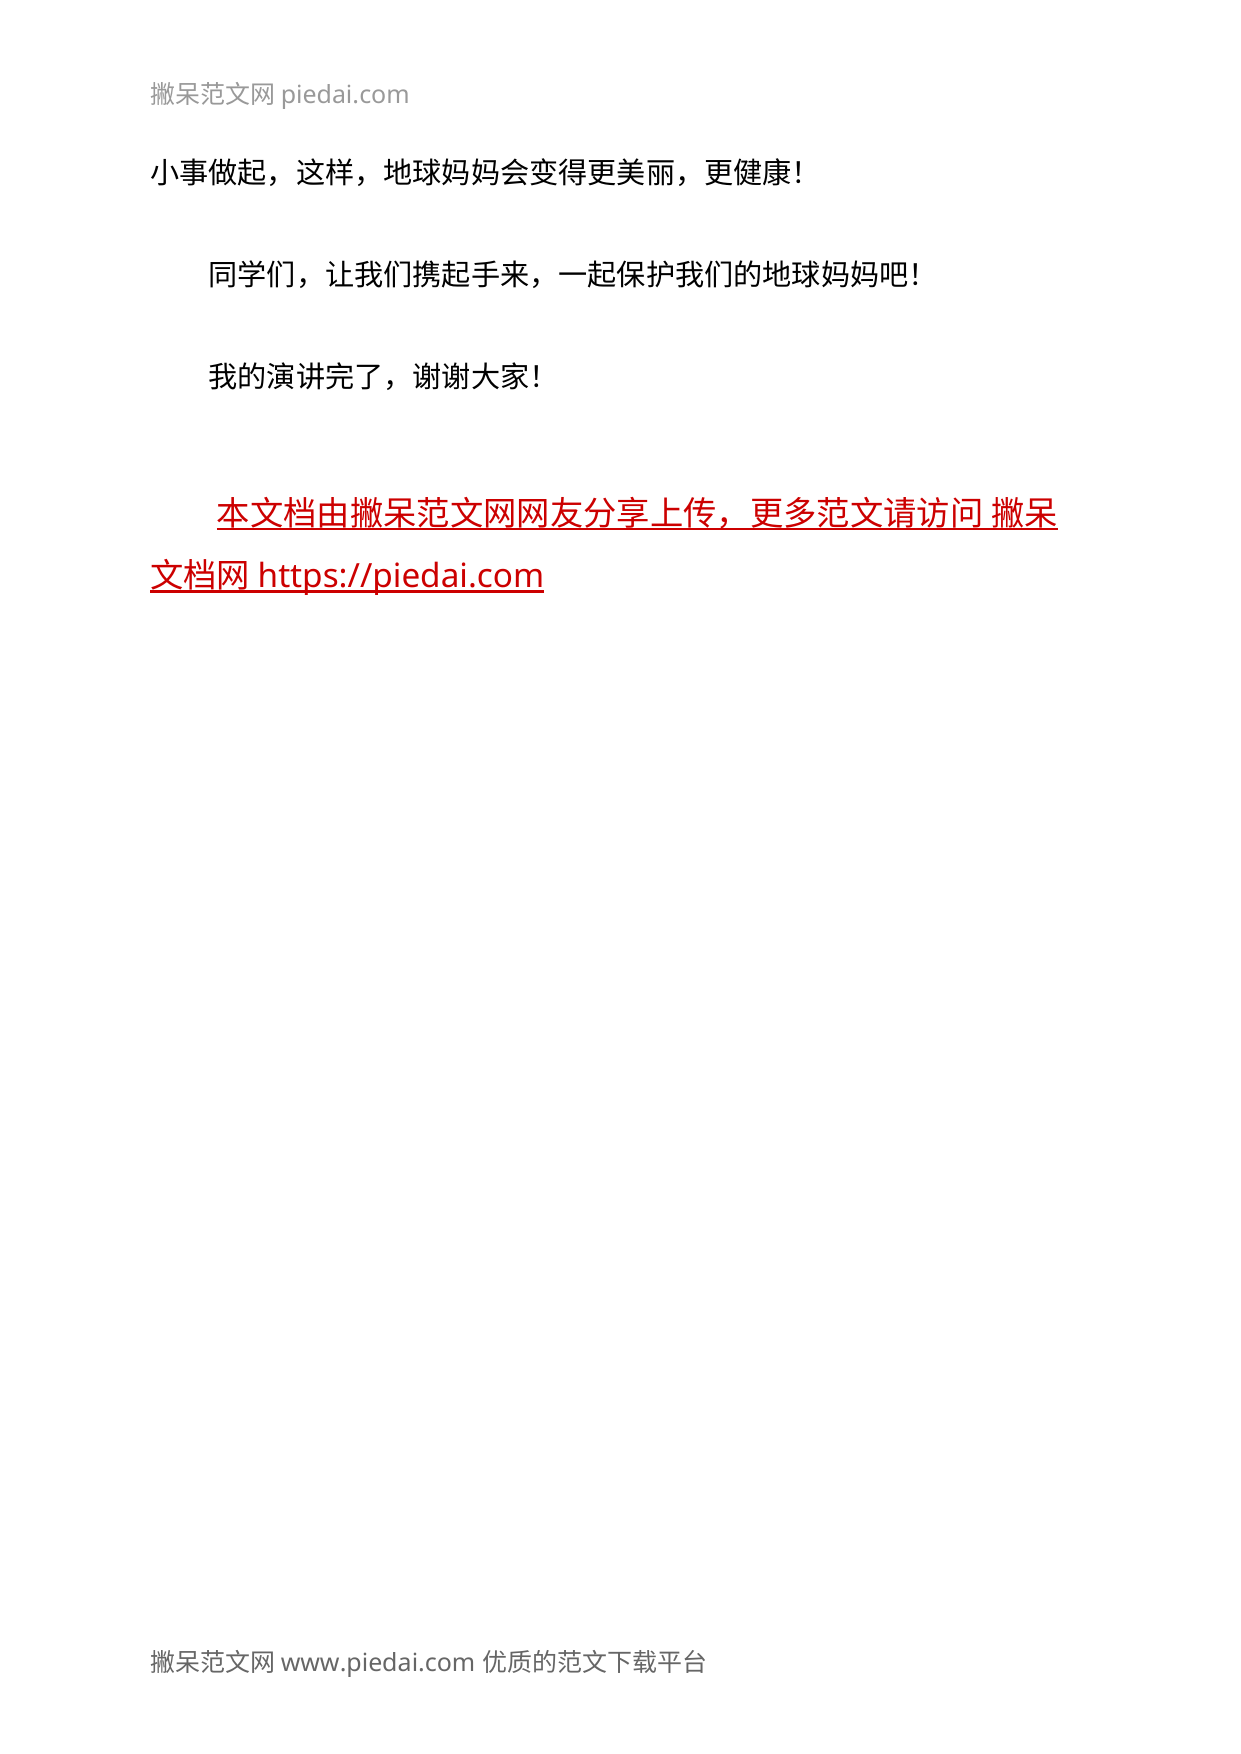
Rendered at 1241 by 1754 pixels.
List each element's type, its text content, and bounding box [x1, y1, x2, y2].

text 同学们，让我们携起手来，一起保护我们的地球妈妈吧！ [150, 252, 1090, 294]
text 本文档由撇呆范文网网友分享上传，更多范文请访问 撇呆文档网 https://piedai.com [150, 487, 1090, 598]
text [150, 150, 1090, 192]
text 我的演讲完了，谢谢大家！ [150, 353, 1090, 396]
